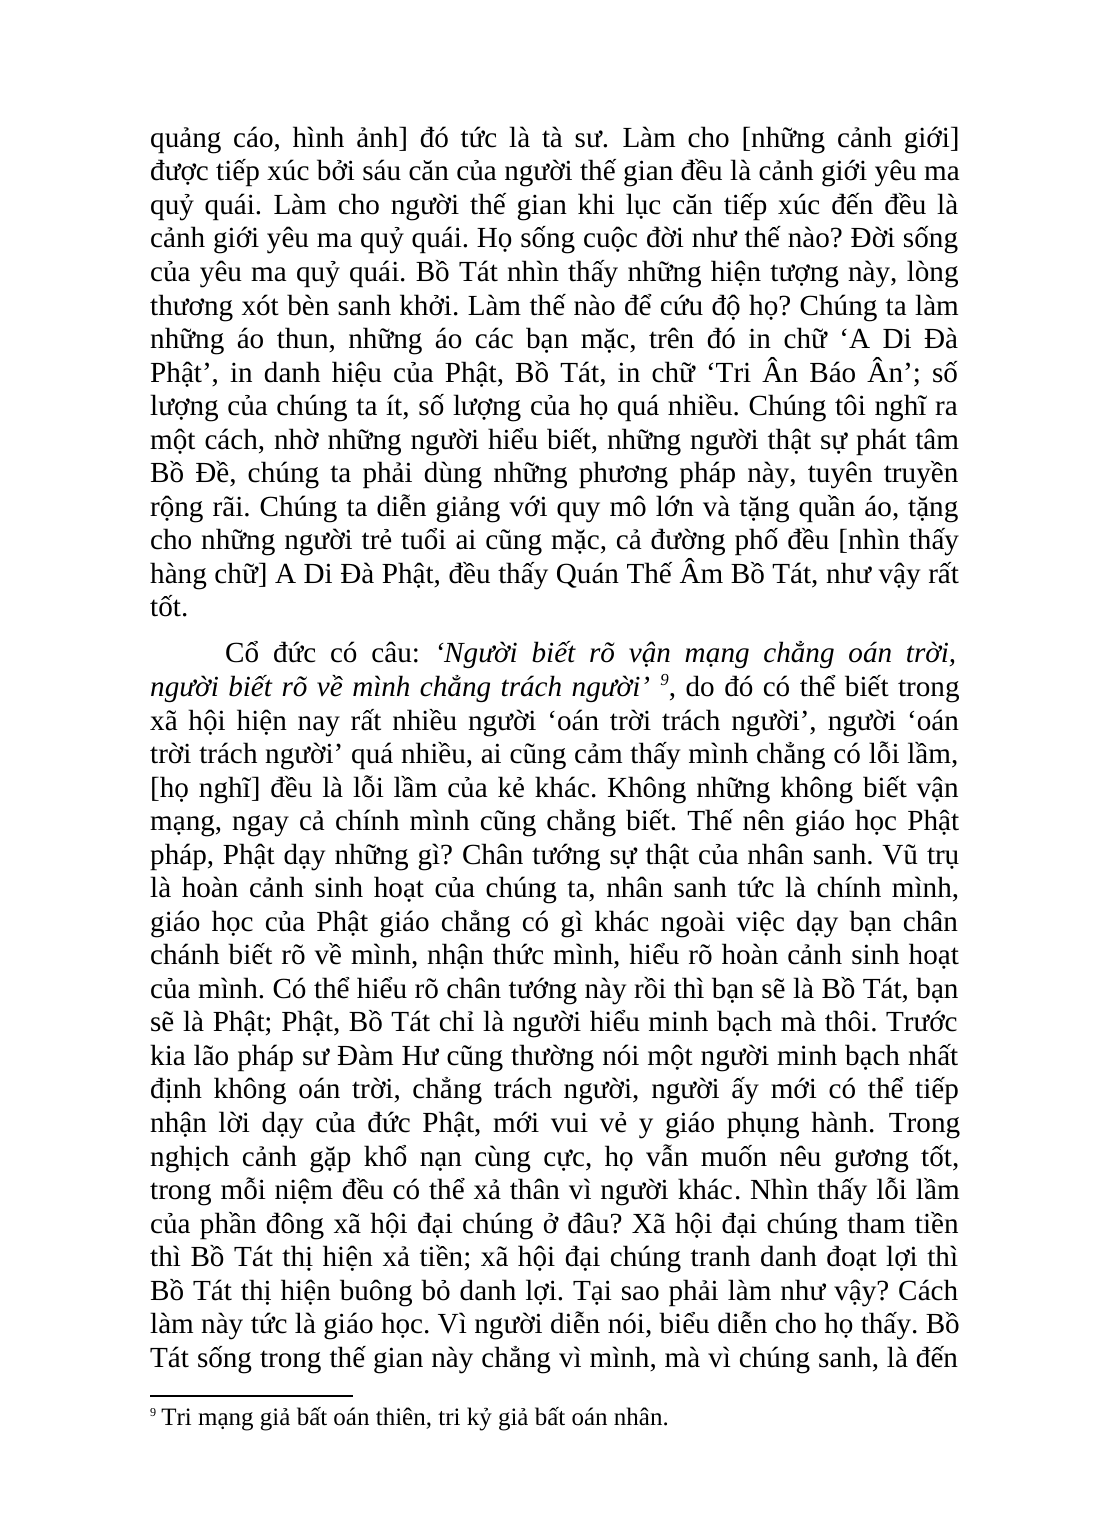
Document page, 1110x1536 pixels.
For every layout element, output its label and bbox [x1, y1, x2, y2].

text [150, 636, 960, 1373]
text [150, 120, 960, 623]
